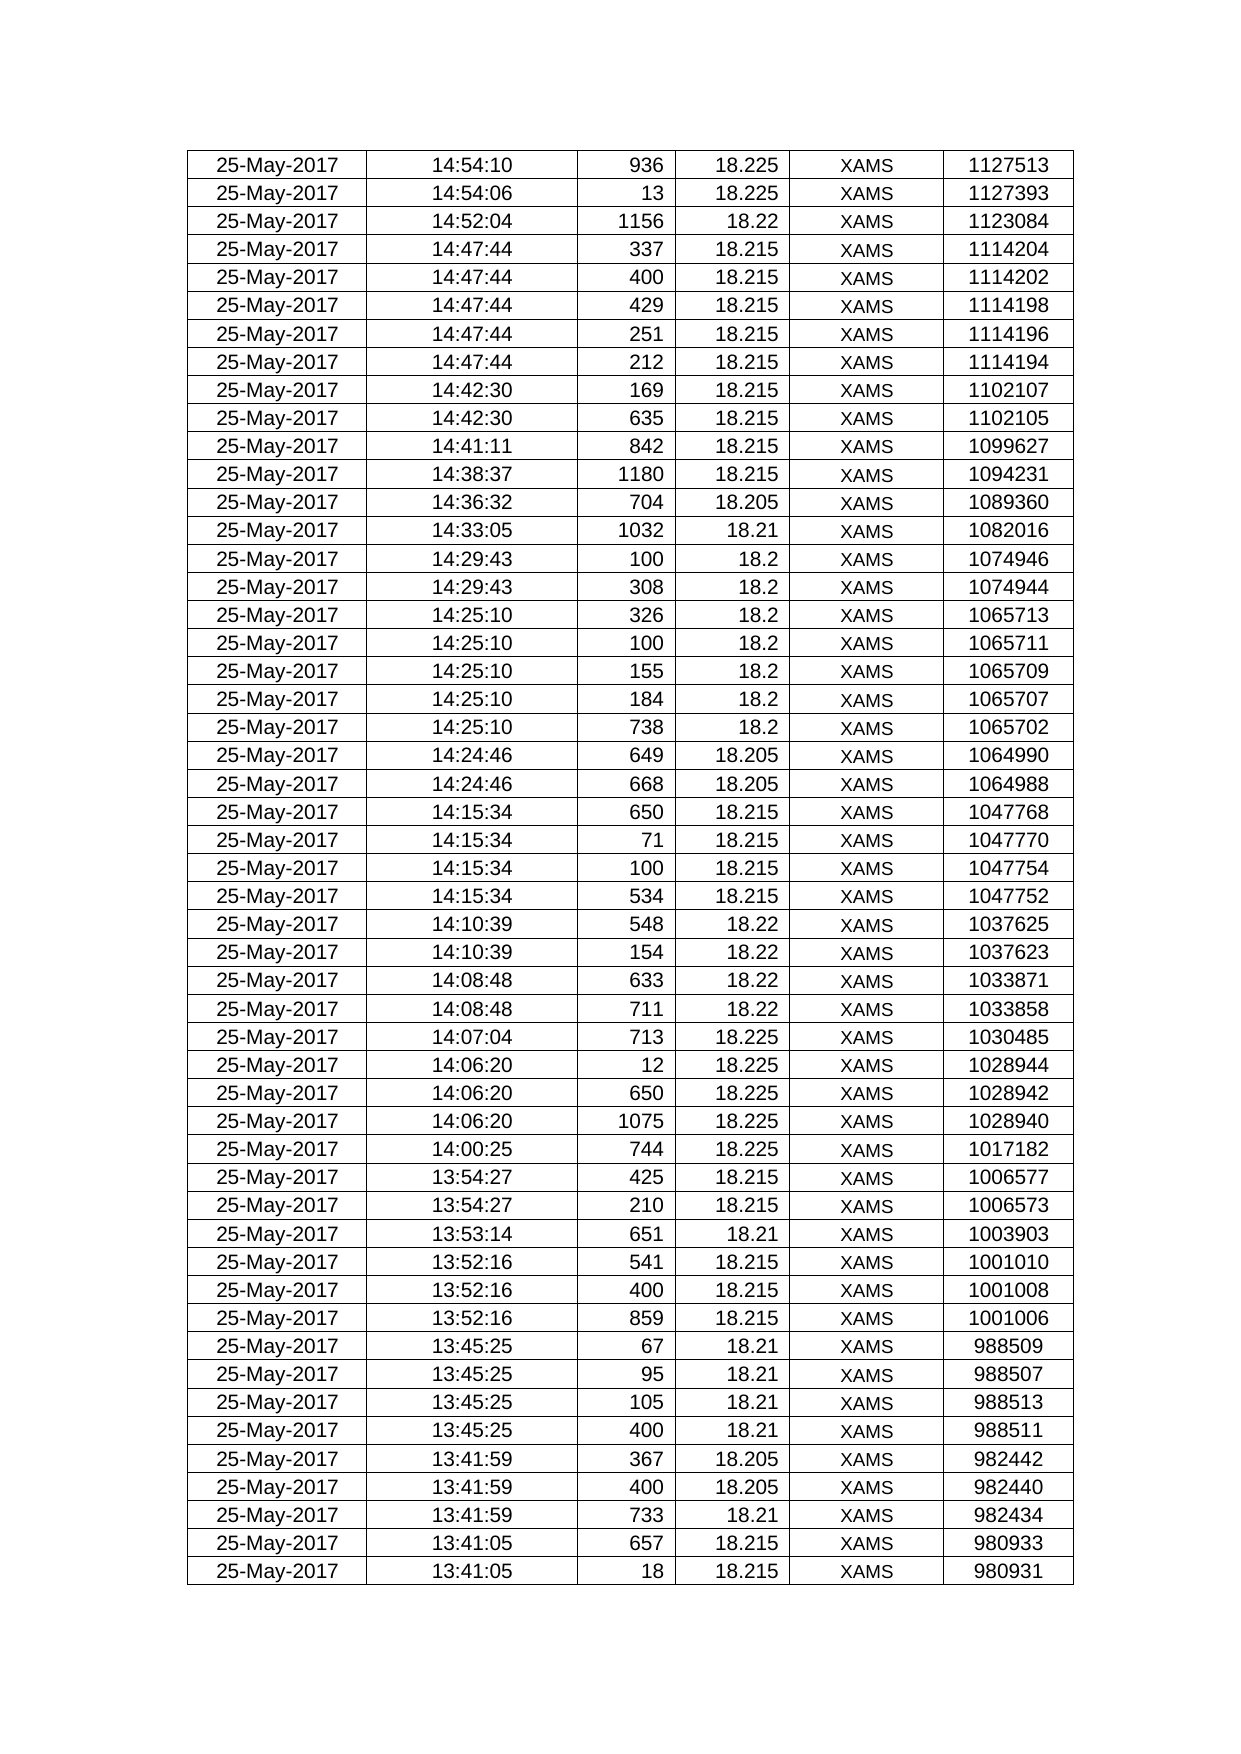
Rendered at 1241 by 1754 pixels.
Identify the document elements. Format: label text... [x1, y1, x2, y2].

table_cell 13:52:16 [367, 1276, 577, 1303]
table_cell 18.22 [676, 207, 789, 234]
table_cell 1114204 [944, 235, 1073, 262]
table_cell 1030485 [944, 1023, 1073, 1050]
table_cell 1114202 [944, 264, 1073, 291]
table_cell 1065709 [944, 657, 1073, 684]
table_cell 400 [578, 1473, 675, 1500]
table_cell 18.21 [676, 1389, 789, 1416]
table_cell 25-May-2017 [188, 1248, 366, 1275]
table_cell 13:54:27 [367, 1164, 577, 1191]
table_cell XAMS [790, 910, 943, 937]
table_cell 1065702 [944, 714, 1073, 741]
table_cell XAMS [790, 939, 943, 966]
table_cell 18.215 [676, 404, 789, 431]
table_cell XAMS [790, 1164, 943, 1191]
table_cell 18.215 [676, 460, 789, 487]
table_cell 18.2 [676, 629, 789, 656]
table_cell 13:41:59 [367, 1445, 577, 1472]
table_cell 18 [578, 1557, 675, 1584]
table_cell 71 [578, 826, 675, 853]
table_cell 1006573 [944, 1192, 1073, 1219]
table_cell 25-May-2017 [188, 1332, 366, 1359]
table_cell 18.21 [676, 1220, 789, 1247]
table_cell 988509 [944, 1332, 1073, 1359]
table_cell 14:42:30 [367, 376, 577, 403]
table_cell 169 [578, 376, 675, 403]
table_cell 25-May-2017 [188, 489, 366, 516]
table_cell 13:41:05 [367, 1557, 577, 1584]
table_cell XAMS [790, 1360, 943, 1387]
table_cell 988511 [944, 1417, 1073, 1444]
table_cell 1089360 [944, 489, 1073, 516]
table_cell 25-May-2017 [188, 1107, 366, 1134]
table_cell 18.205 [676, 1473, 789, 1500]
table_cell 18.21 [676, 1360, 789, 1387]
table_cell XAMS [790, 376, 943, 403]
table_cell 18.2 [676, 685, 789, 712]
table_cell 13:41:59 [367, 1473, 577, 1500]
table_cell 14:38:37 [367, 460, 577, 487]
table_cell 1003903 [944, 1220, 1073, 1247]
table_cell 18.225 [676, 179, 789, 206]
table_cell 25-May-2017 [188, 348, 366, 375]
table_cell XAMS [790, 573, 943, 600]
table_cell 18.22 [676, 995, 789, 1022]
table_cell XAMS [790, 826, 943, 853]
table_cell 25-May-2017 [188, 1389, 366, 1416]
table_cell 18.215 [676, 292, 789, 319]
table_cell 1127513 [944, 151, 1073, 178]
table_cell 25-May-2017 [188, 1051, 366, 1078]
table_cell 18.215 [676, 882, 789, 909]
table_cell 14:33:05 [367, 517, 577, 544]
table_cell 425 [578, 1164, 675, 1191]
table_cell 635 [578, 404, 675, 431]
table_cell 14:52:04 [367, 207, 577, 234]
table_cell XAMS [790, 770, 943, 797]
table_cell 1180 [578, 460, 675, 487]
table_cell 25-May-2017 [188, 517, 366, 544]
table_cell 105 [578, 1389, 675, 1416]
table_cell 18.215 [676, 235, 789, 262]
table_cell 25-May-2017 [188, 179, 366, 206]
table_cell 25-May-2017 [188, 1220, 366, 1247]
table_cell 25-May-2017 [188, 376, 366, 403]
table_cell XAMS [790, 320, 943, 347]
table_cell 14:47:44 [367, 235, 577, 262]
table_cell 14:47:44 [367, 348, 577, 375]
table_cell XAMS [790, 967, 943, 994]
table_cell 14:15:34 [367, 798, 577, 825]
table_cell 1065711 [944, 629, 1073, 656]
table_cell 651 [578, 1220, 675, 1247]
table_cell 14:10:39 [367, 939, 577, 966]
table_cell 657 [578, 1529, 675, 1556]
table_cell 155 [578, 657, 675, 684]
table_cell 1114194 [944, 348, 1073, 375]
table_cell 14:25:10 [367, 657, 577, 684]
table_cell 1065713 [944, 601, 1073, 628]
table_cell 400 [578, 1276, 675, 1303]
table_cell 1075 [578, 1107, 675, 1134]
table_cell XAMS [790, 151, 943, 178]
table_cell 18.215 [676, 854, 789, 881]
table_cell 980933 [944, 1529, 1073, 1556]
table_cell 25-May-2017 [188, 151, 366, 178]
table_cell 25-May-2017 [188, 320, 366, 347]
table_cell 982440 [944, 1473, 1073, 1500]
table_cell 982434 [944, 1501, 1073, 1528]
table_cell 18.215 [676, 376, 789, 403]
table_cell 95 [578, 1360, 675, 1387]
table_cell 25-May-2017 [188, 601, 366, 628]
table_cell 25-May-2017 [188, 573, 366, 600]
table_cell 18.21 [676, 1501, 789, 1528]
table_cell 14:54:06 [367, 179, 577, 206]
table_cell 936 [578, 151, 675, 178]
table_cell XAMS [790, 1473, 943, 1500]
table_cell 1102105 [944, 404, 1073, 431]
table_cell 1156 [578, 207, 675, 234]
table_cell 1082016 [944, 517, 1073, 544]
table_cell 1094231 [944, 460, 1073, 487]
table_cell 18.22 [676, 939, 789, 966]
table_cell 711 [578, 995, 675, 1022]
table_cell XAMS [790, 714, 943, 741]
table_cell 13:41:05 [367, 1529, 577, 1556]
table_cell 14:10:39 [367, 910, 577, 937]
table_cell 18.215 [676, 798, 789, 825]
table_cell XAMS [790, 657, 943, 684]
table_cell 18.215 [676, 320, 789, 347]
table_cell XAMS [790, 854, 943, 881]
table_cell XAMS [790, 1248, 943, 1275]
table_cell 18.215 [676, 1164, 789, 1191]
table_cell XAMS [790, 348, 943, 375]
table_cell 14:47:44 [367, 264, 577, 291]
table_cell 25-May-2017 [188, 742, 366, 769]
table_cell XAMS [790, 1135, 943, 1162]
table_cell 14:06:20 [367, 1107, 577, 1134]
table_cell 18.21 [676, 1332, 789, 1359]
table_cell XAMS [790, 1557, 943, 1584]
table_cell 1047754 [944, 854, 1073, 881]
table_cell 18.215 [676, 1248, 789, 1275]
table_cell 668 [578, 770, 675, 797]
table_cell 988513 [944, 1389, 1073, 1416]
table_cell 25-May-2017 [188, 1473, 366, 1500]
table_cell 1064988 [944, 770, 1073, 797]
table_cell 14:47:44 [367, 292, 577, 319]
table_cell 1065707 [944, 685, 1073, 712]
table_cell 14:15:34 [367, 882, 577, 909]
table_cell XAMS [790, 1389, 943, 1416]
table_cell 14:06:20 [367, 1051, 577, 1078]
table_cell XAMS [790, 207, 943, 234]
table_cell 733 [578, 1501, 675, 1528]
table_cell 14:24:46 [367, 742, 577, 769]
table_cell 13:45:25 [367, 1417, 577, 1444]
table_cell 367 [578, 1445, 675, 1472]
table_cell 25-May-2017 [188, 545, 366, 572]
table_cell 1102107 [944, 376, 1073, 403]
table_cell XAMS [790, 1023, 943, 1050]
table_cell 548 [578, 910, 675, 937]
table_cell 25-May-2017 [188, 1417, 366, 1444]
table_cell 25-May-2017 [188, 910, 366, 937]
table_cell XAMS [790, 404, 943, 431]
table_cell 18.2 [676, 545, 789, 572]
table_cell XAMS [790, 742, 943, 769]
table_cell 1047752 [944, 882, 1073, 909]
table_cell XAMS [790, 545, 943, 572]
table_cell XAMS [790, 1332, 943, 1359]
table_cell 14:07:04 [367, 1023, 577, 1050]
table_cell 18.205 [676, 770, 789, 797]
table_cell 25-May-2017 [188, 629, 366, 656]
table_cell XAMS [790, 1192, 943, 1219]
table_cell 25-May-2017 [188, 1529, 366, 1556]
table_cell 25-May-2017 [188, 1192, 366, 1219]
table_cell 1017182 [944, 1135, 1073, 1162]
table_cell 14:25:10 [367, 601, 577, 628]
table_cell XAMS [790, 1220, 943, 1247]
table_cell 13:54:27 [367, 1192, 577, 1219]
table_cell 25-May-2017 [188, 1135, 366, 1162]
table_cell 14:08:48 [367, 995, 577, 1022]
table_cell 25-May-2017 [188, 1023, 366, 1050]
table_cell 18.215 [676, 1192, 789, 1219]
table_cell 18.215 [676, 1276, 789, 1303]
table_cell 14:15:34 [367, 854, 577, 881]
table_cell 25-May-2017 [188, 404, 366, 431]
table_cell 982442 [944, 1445, 1073, 1472]
table_cell 14:29:43 [367, 545, 577, 572]
table_cell 633 [578, 967, 675, 994]
table_cell 25-May-2017 [188, 967, 366, 994]
table_cell 1001008 [944, 1276, 1073, 1303]
table_cell 18.215 [676, 264, 789, 291]
table_cell 1074944 [944, 573, 1073, 600]
table_cell 12 [578, 1051, 675, 1078]
table_cell 1037623 [944, 939, 1073, 966]
table_cell 14:25:10 [367, 629, 577, 656]
table_cell 1001010 [944, 1248, 1073, 1275]
table_cell 18.22 [676, 967, 789, 994]
table_cell 18.2 [676, 657, 789, 684]
table_cell 13 [578, 179, 675, 206]
table_cell 1047768 [944, 798, 1073, 825]
table_cell 13:52:16 [367, 1304, 577, 1331]
table_cell 18.225 [676, 151, 789, 178]
table_cell 14:47:44 [367, 320, 577, 347]
table_cell 18.205 [676, 489, 789, 516]
table_cell 25-May-2017 [188, 235, 366, 262]
table_cell 67 [578, 1332, 675, 1359]
table_cell 25-May-2017 [188, 714, 366, 741]
table_cell 18.225 [676, 1051, 789, 1078]
table_cell 25-May-2017 [188, 1164, 366, 1191]
table_cell XAMS [790, 882, 943, 909]
table_cell 18.225 [676, 1079, 789, 1106]
table_cell XAMS [790, 489, 943, 516]
table_cell 1099627 [944, 432, 1073, 459]
table_cell 14:00:25 [367, 1135, 577, 1162]
table_cell 18.225 [676, 1107, 789, 1134]
table_cell 25-May-2017 [188, 1557, 366, 1584]
table_cell 744 [578, 1135, 675, 1162]
table_cell 25-May-2017 [188, 939, 366, 966]
table_cell 1127393 [944, 179, 1073, 206]
table_cell XAMS [790, 1445, 943, 1472]
table_cell XAMS [790, 432, 943, 459]
table_cell 25-May-2017 [188, 1445, 366, 1472]
table_cell XAMS [790, 1051, 943, 1078]
table_cell 1123084 [944, 207, 1073, 234]
table_cell 154 [578, 939, 675, 966]
table_cell 534 [578, 882, 675, 909]
table_cell 25-May-2017 [188, 1276, 366, 1303]
table_cell 18.225 [676, 1023, 789, 1050]
table_cell 649 [578, 742, 675, 769]
table_cell 14:42:30 [367, 404, 577, 431]
table_cell 25-May-2017 [188, 1360, 366, 1387]
table_cell 14:41:11 [367, 432, 577, 459]
table_cell 18.215 [676, 1529, 789, 1556]
table_cell 25-May-2017 [188, 460, 366, 487]
table_cell 308 [578, 573, 675, 600]
table_cell 25-May-2017 [188, 1501, 366, 1528]
table_cell 1032 [578, 517, 675, 544]
table_cell 25-May-2017 [188, 798, 366, 825]
table_cell 25-May-2017 [188, 882, 366, 909]
table_cell 650 [578, 798, 675, 825]
table_cell 429 [578, 292, 675, 319]
table_cell 1028940 [944, 1107, 1073, 1134]
table_cell 1114196 [944, 320, 1073, 347]
table_cell 326 [578, 601, 675, 628]
table_cell 14:25:10 [367, 714, 577, 741]
table_cell 100 [578, 545, 675, 572]
table_cell 18.215 [676, 826, 789, 853]
table_cell 18.2 [676, 601, 789, 628]
table_cell XAMS [790, 685, 943, 712]
table_cell 100 [578, 629, 675, 656]
table_cell 18.2 [676, 573, 789, 600]
table_cell 184 [578, 685, 675, 712]
table_cell 25-May-2017 [188, 657, 366, 684]
table_cell 13:41:59 [367, 1501, 577, 1528]
table_cell 541 [578, 1248, 675, 1275]
table_cell 1033871 [944, 967, 1073, 994]
table_cell XAMS [790, 629, 943, 656]
table_cell 14:25:10 [367, 685, 577, 712]
table_cell 13:45:25 [367, 1360, 577, 1387]
table_cell 210 [578, 1192, 675, 1219]
table_cell XAMS [790, 264, 943, 291]
table_cell 25-May-2017 [188, 292, 366, 319]
table_cell 18.205 [676, 742, 789, 769]
table_cell XAMS [790, 1079, 943, 1106]
table_cell 13:45:25 [367, 1389, 577, 1416]
table_cell 18.225 [676, 1135, 789, 1162]
table_cell 18.215 [676, 1557, 789, 1584]
table_cell 25-May-2017 [188, 685, 366, 712]
table_cell XAMS [790, 798, 943, 825]
table_cell 13:52:16 [367, 1248, 577, 1275]
table_cell XAMS [790, 292, 943, 319]
table_cell 988507 [944, 1360, 1073, 1387]
table_cell 13:53:14 [367, 1220, 577, 1247]
table_cell 1114198 [944, 292, 1073, 319]
table_cell 25-May-2017 [188, 264, 366, 291]
table_cell 25-May-2017 [188, 207, 366, 234]
table_cell 25-May-2017 [188, 1304, 366, 1331]
table_cell XAMS [790, 601, 943, 628]
table_cell XAMS [790, 1304, 943, 1331]
table_cell 1037625 [944, 910, 1073, 937]
table_cell 251 [578, 320, 675, 347]
table_cell 400 [578, 264, 675, 291]
table_cell XAMS [790, 1501, 943, 1528]
table_cell 25-May-2017 [188, 826, 366, 853]
table_cell 738 [578, 714, 675, 741]
table_cell 18.215 [676, 1304, 789, 1331]
table_cell 1047770 [944, 826, 1073, 853]
table_cell 25-May-2017 [188, 854, 366, 881]
table_cell XAMS [790, 460, 943, 487]
table_cell 25-May-2017 [188, 770, 366, 797]
table_cell XAMS [790, 1276, 943, 1303]
table_cell 14:24:46 [367, 770, 577, 797]
table_cell 212 [578, 348, 675, 375]
table_cell 14:08:48 [367, 967, 577, 994]
table_cell 713 [578, 1023, 675, 1050]
table_cell 1001006 [944, 1304, 1073, 1331]
table_cell 980931 [944, 1557, 1073, 1584]
table_cell XAMS [790, 995, 943, 1022]
table_cell 14:36:32 [367, 489, 577, 516]
table_cell XAMS [790, 517, 943, 544]
table_cell 14:06:20 [367, 1079, 577, 1106]
table_cell 25-May-2017 [188, 432, 366, 459]
table_cell 1028944 [944, 1051, 1073, 1078]
table_cell XAMS [790, 1529, 943, 1556]
table_cell 18.215 [676, 432, 789, 459]
table_cell 14:54:10 [367, 151, 577, 178]
table_cell 14:15:34 [367, 826, 577, 853]
table_cell 18.215 [676, 348, 789, 375]
table_cell 18.21 [676, 1417, 789, 1444]
table_cell XAMS [790, 179, 943, 206]
table_cell 704 [578, 489, 675, 516]
table_cell XAMS [790, 235, 943, 262]
table_cell 842 [578, 432, 675, 459]
table_cell 18.205 [676, 1445, 789, 1472]
table_cell 859 [578, 1304, 675, 1331]
table_cell XAMS [790, 1107, 943, 1134]
table_cell 1006577 [944, 1164, 1073, 1191]
table_cell 18.21 [676, 517, 789, 544]
table_cell 1033858 [944, 995, 1073, 1022]
table_cell XAMS [790, 1417, 943, 1444]
table_cell 100 [578, 854, 675, 881]
table_cell 1064990 [944, 742, 1073, 769]
table_cell 25-May-2017 [188, 995, 366, 1022]
table_cell 14:29:43 [367, 573, 577, 600]
table_cell 650 [578, 1079, 675, 1106]
table_cell 13:45:25 [367, 1332, 577, 1359]
table_cell 18.2 [676, 714, 789, 741]
table_cell 400 [578, 1417, 675, 1444]
table_cell 25-May-2017 [188, 1079, 366, 1106]
table_cell 1074946 [944, 545, 1073, 572]
table_cell 1028942 [944, 1079, 1073, 1106]
table_cell 337 [578, 235, 675, 262]
table_cell 18.22 [676, 910, 789, 937]
